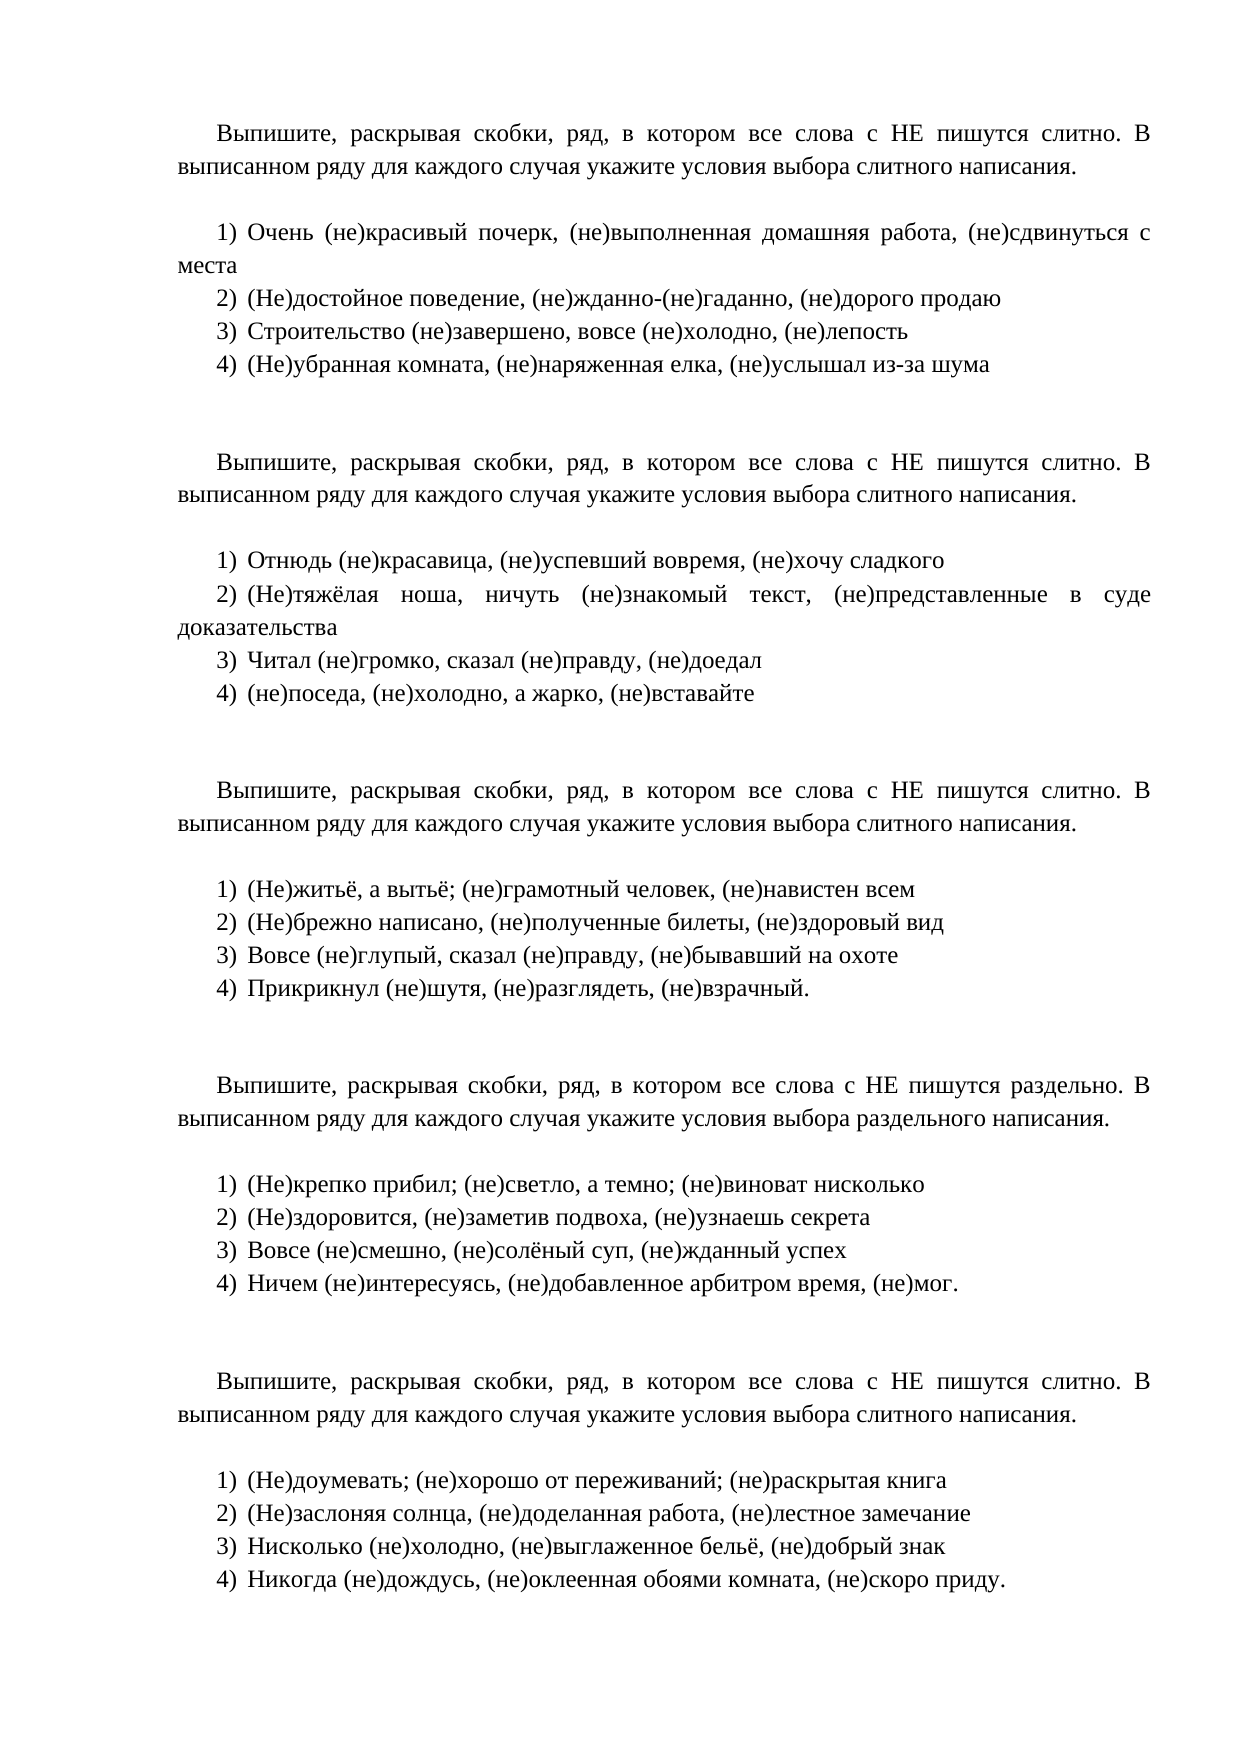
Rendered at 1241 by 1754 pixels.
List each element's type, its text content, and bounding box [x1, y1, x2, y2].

text 1) (Не)доумевать; (не)хорошо от переживаний; (не)раскрытая книга [177, 1465, 1152, 1494]
text 3) Вовсе (не)глупый, сказал (не)правду, (не)бывавший на охоте [177, 940, 1152, 969]
text 3) Нисколько (не)холодно, (не)выглаженное бельё, (не)добрый знак [177, 1531, 1152, 1560]
text Выпишите, раскрывая скобки, ряд, в котором все слова с НЕ пишутся раздельно. В выписанном ряду для каждого случая укажите условия выбора раздельного написания. [177, 1070, 1152, 1132]
text 2) (Не)брежно написано, (не)полученные билеты, (не)здоровый вид [177, 907, 1152, 936]
text 2) (Не)тяжёлая ноша, ничуть (не)знакомый текст, (не)представленные в суде доказательства [177, 579, 1152, 640]
text 4) Ничем (не)интересуясь, (не)добавленное арбитром время, (не)мог. [177, 1268, 1152, 1297]
text 4) Никогда (не)дождусь, (не)оклеенная обоями комната, (не)скоро приду. [177, 1564, 1152, 1593]
text 4) (не)поседа, (не)холодно, а жарко, (не)вставайте [177, 678, 1152, 706]
text 3) Читал (не)громко, сказал (не)правду, (не)доедал [177, 645, 1152, 673]
text 2) (Не)заслоняя солнца, (не)доделанная работа, (не)лестное замечание [177, 1498, 1152, 1527]
text 3) Вовсе (не)смешно, (не)солёный суп, (не)жданный успех [177, 1236, 1152, 1264]
text 3) Строительство (не)завершено, вовсе (не)холодно, (не)лепость [177, 316, 1152, 345]
text 2) (Не)достойное поведение, (не)жданно-(не)гаданно, (не)дорого продаю [177, 283, 1152, 312]
text 4) (Не)убранная комната, (не)наряженная елка, (не)услышал из-за шума [177, 349, 1152, 378]
text 4) Прикрикнул (не)шутя, (не)разглядеть, (не)взрачный. [177, 973, 1152, 1002]
text 2) (Не)здоровится, (не)заметив подвоха, (не)узнаешь секрета [177, 1202, 1152, 1231]
text 1) (Не)житьё, а вытьё; (не)грамотный человек, (не)навистен всем [177, 874, 1152, 903]
text 1) Отнюдь (не)красавица, (не)успевший вовремя, (не)хочу сладкого [177, 546, 1152, 574]
text 1) (Не)крепко прибил; (не)светло, а темно; (не)виноват нисколько [177, 1169, 1152, 1198]
text 1) Очень (не)красивый почерк, (не)выполненная домашняя работа, (не)сдвинуться с места [177, 217, 1152, 279]
